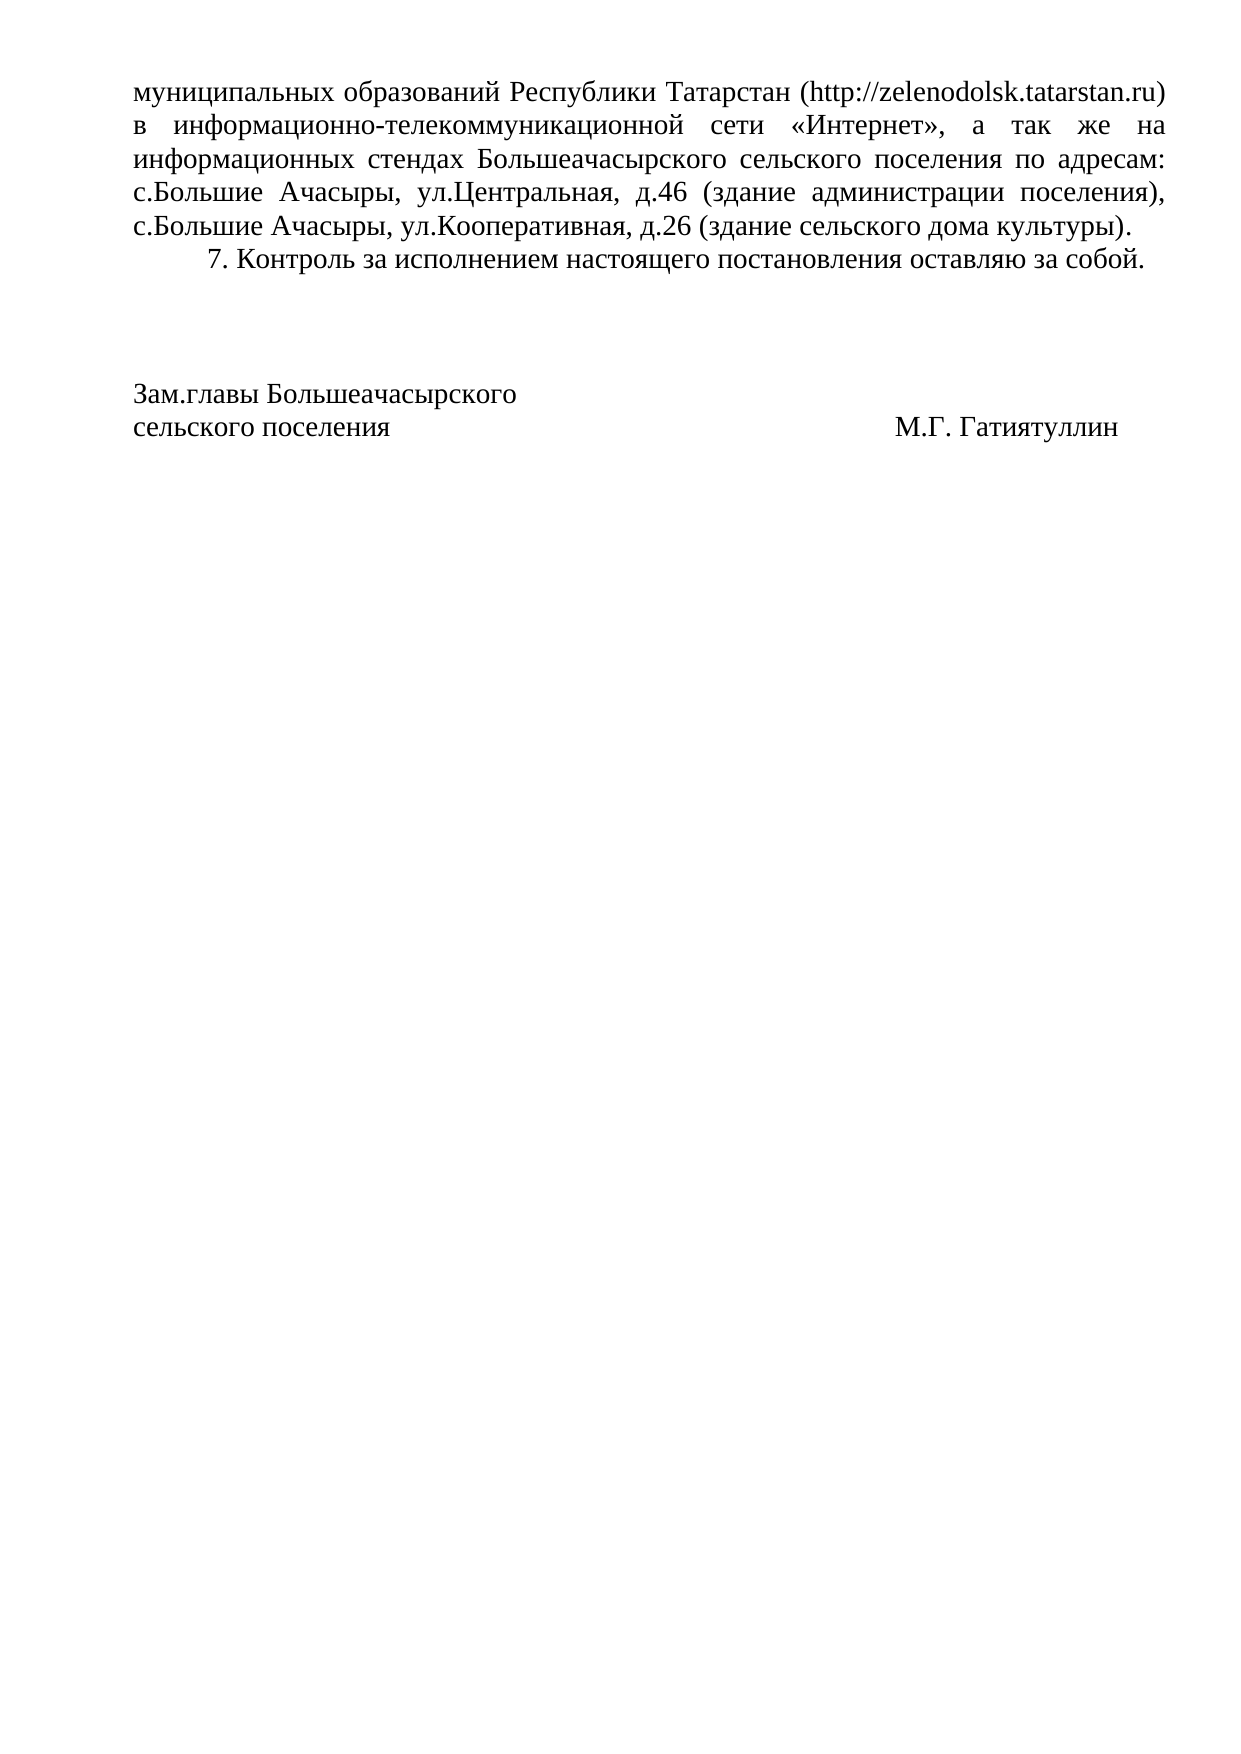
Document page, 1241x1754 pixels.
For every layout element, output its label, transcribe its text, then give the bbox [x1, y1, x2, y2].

text 7. Контроль за исполнением настоящего постановления оставляю за собой. [133, 242, 1167, 275]
text сельского поселения М.Г. Гатиятуллин Приложение №1 к Постановлению [133, 409, 1167, 443]
text Зам.главы Большеачасырского [133, 376, 1167, 409]
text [133, 74, 1167, 242]
